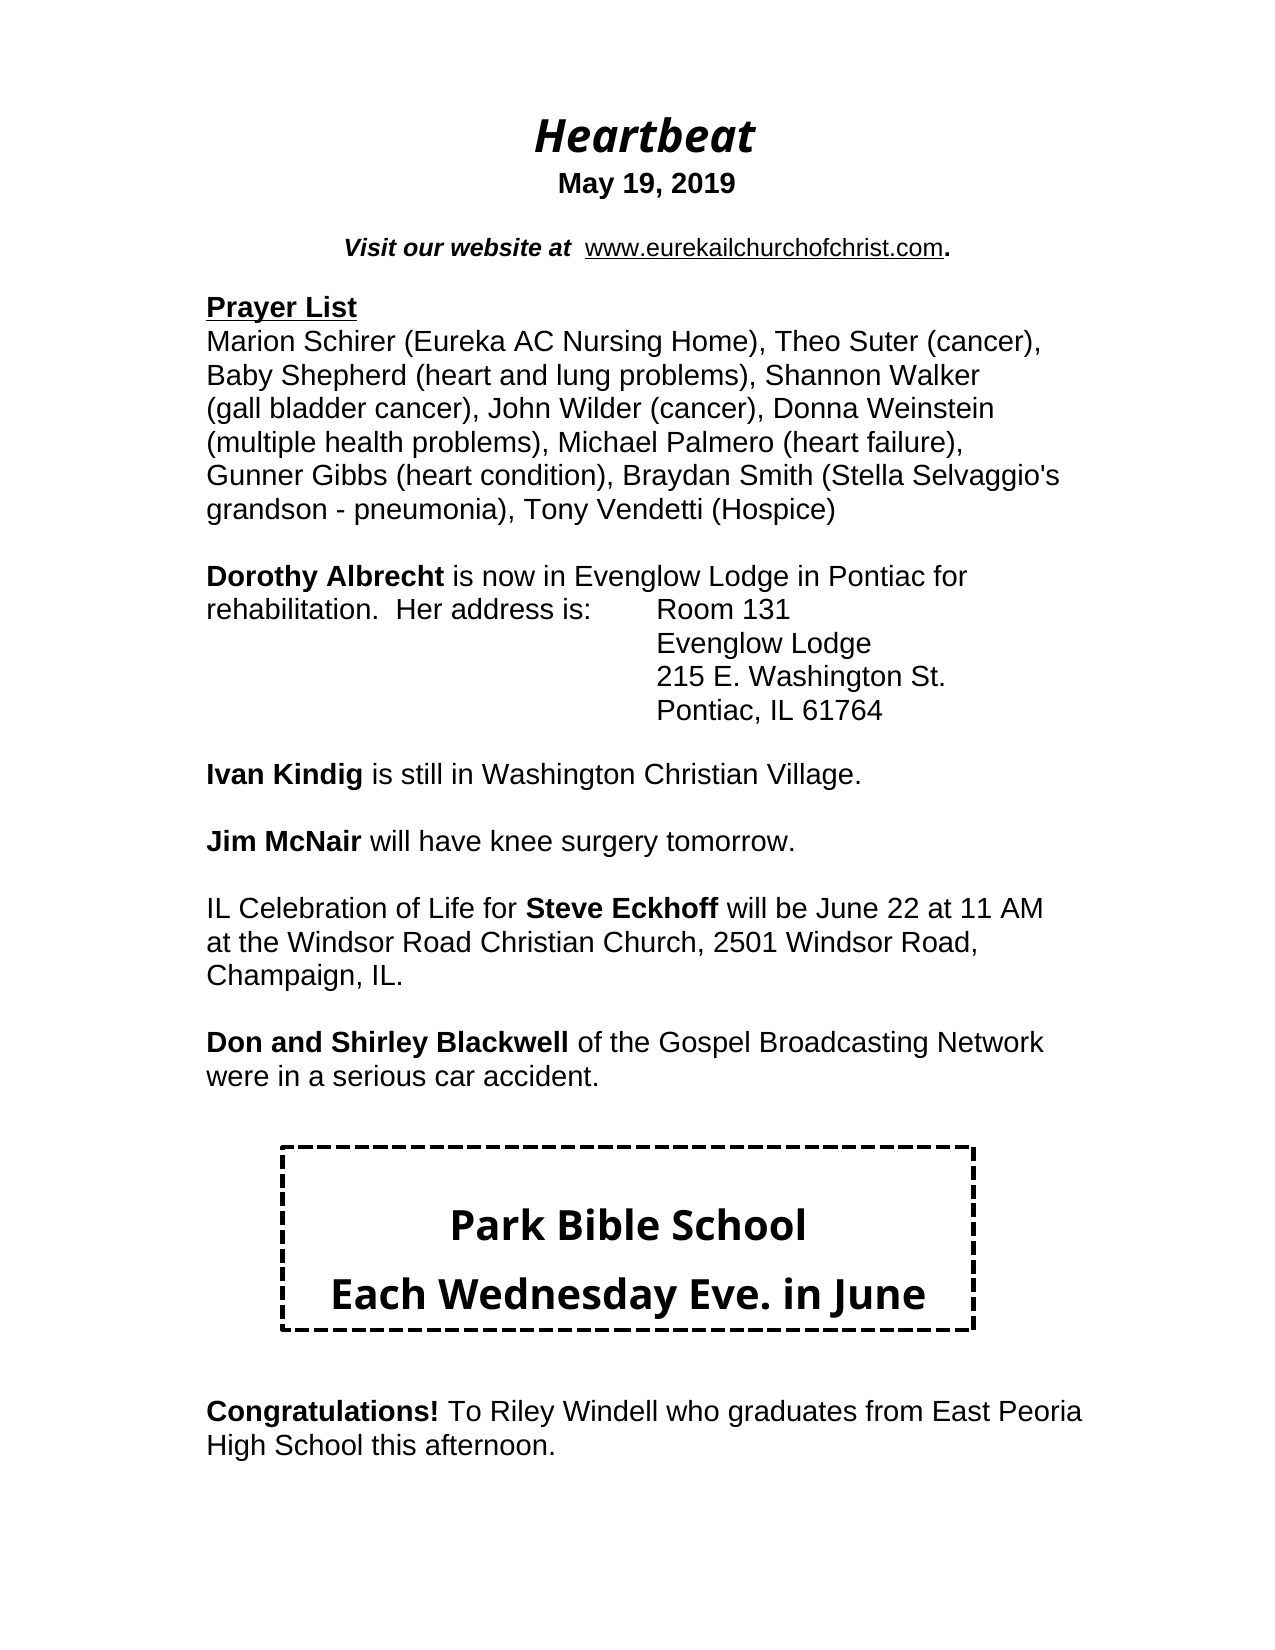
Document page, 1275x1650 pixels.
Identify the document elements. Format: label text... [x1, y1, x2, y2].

text Dorothy Albrecht is now in Evenglow Lodge in Pontiac for rehabilitation. Her address is: Room 131 [206, 559, 1087, 626]
text Jim McNair will have knee surgery tomorrow. [206, 824, 1087, 858]
text Prayer List [206, 290, 1087, 324]
text 215 E. Washington St. [206, 659, 1087, 693]
text Visit our website at www.eurekailchurchofchrist.com. [206, 233, 1087, 262]
text May 19, 2019 [206, 166, 1087, 199]
text Heartbeat [206, 103, 1087, 166]
text Don and Shirley Blackwell of the Gospel Broadcasting Network were in a serious car accident. [206, 1025, 1087, 1092]
text Marion Schirer (Eureka AC Nursing Home), Theo Suter (cancer), Baby Shepherd (heart and lung problems), Shannon Walker (gall bladder cancer), John Wilder (cancer), Donna Weinstein (multiple health problems), Michael Palmero (heart failure), [206, 324, 1087, 458]
text Gunner Gibbs (heart condition), Braydan Smith (Stella Selvaggio's grandson - pneumonia), Tony Vendetti (Hospice) [206, 458, 1087, 525]
text IL Celebration of Life for Steve Eckhoff will be June 22 at 11 AM at the Windsor Road Christian Church, 2501 Windsor Road, Champaign, IL. [206, 891, 1087, 992]
text Ivan Kindig is still in Washington Christian Village. [206, 757, 1087, 791]
text Congratulations! To Riley Windell who graduates from East Peoria High School this afternoon. [206, 1394, 1087, 1461]
text Evenglow Lodge [206, 626, 1087, 659]
text Pontiac, IL 61764 [206, 693, 1087, 726]
